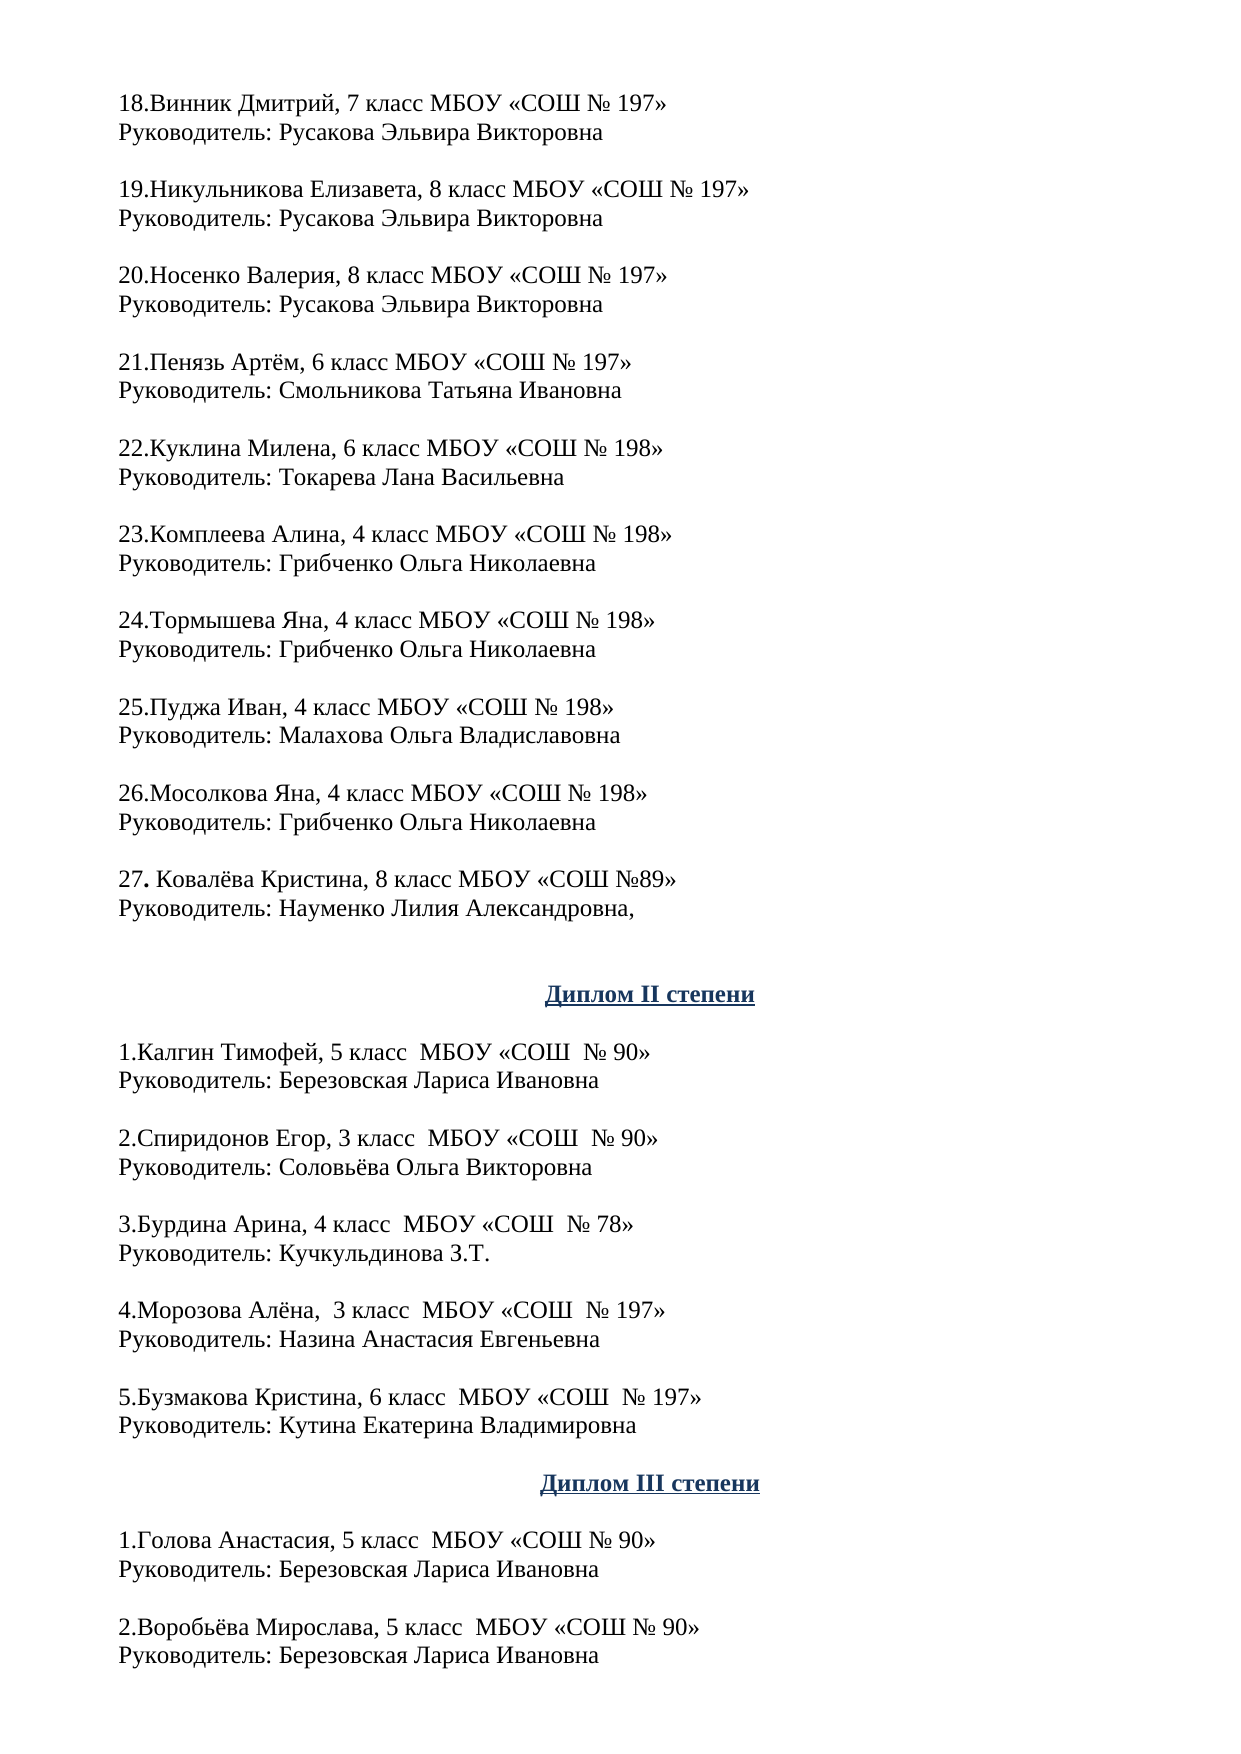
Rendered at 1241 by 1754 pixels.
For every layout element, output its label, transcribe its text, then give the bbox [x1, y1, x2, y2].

text 2.Спиридонов Егор, 3 класс МБОУ «СОШ № 90» [118, 1123, 1181, 1152]
text Руководитель: Русакова Эльвира Викторовна [118, 203, 1181, 232]
text Диплом III степени [118, 1468, 1181, 1497]
text 21.Пенязь Артём, 6 класс МБОУ «СОШ № 197» [118, 347, 1181, 375]
text Руководитель: Грибченко Ольга Николаевна [118, 634, 1181, 663]
text 18.Винник Дмитрий, 7 класс МБОУ «СОШ № 197» [118, 88, 1181, 117]
text 1.Голова Анастасия, 5 класс МБОУ «СОШ № 90» [118, 1525, 1181, 1554]
text 1.Калгин Тимофей, 5 класс МБОУ «СОШ № 90» [118, 1037, 1181, 1065]
text 23.Комплеева Алина, 4 класс МБОУ «СОШ № 198» [118, 519, 1181, 548]
text Руководитель: Токарева Лана Васильевна [118, 462, 1181, 490]
title Руководитель: Науменко Лилия Александровна, [118, 893, 1181, 922]
text 24.Тормышева Яна, 4 класс МБОУ «СОШ № 198» [118, 605, 1181, 634]
text Руководитель: Смольникова Татьяна Ивановна [118, 375, 1181, 404]
text Руководитель: Соловьёва Ольга Викторовна [118, 1152, 1181, 1180]
text Руководитель: Кутина Екатерина Владимировна [118, 1410, 1181, 1439]
text Руководитель: Назина Анастасия Евгеньевна [118, 1324, 1181, 1353]
text Руководитель: Грибченко Ольга Николаевна [118, 807, 1181, 835]
text Руководитель: Кучкульдинова З.Т. [118, 1238, 1181, 1267]
text Руководитель: Грибченко Ольга Николаевна [118, 548, 1181, 577]
text 3.Бурдина Арина, 4 класс МБОУ «СОШ № 78» [118, 1209, 1181, 1238]
text Руководитель: Березовская Лариса Ивановна [118, 1065, 1181, 1094]
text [118, 1554, 1181, 1583]
text 22.Куклина Милена, 6 класс МБОУ «СОШ № 198» [118, 433, 1181, 462]
text Руководитель: Русакова Эльвира Викторовна [118, 117, 1181, 145]
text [118, 1640, 1181, 1669]
text Руководитель: Русакова Эльвира Викторовна [118, 289, 1181, 318]
text 4.Морозова Алёна, 3 класс МБОУ «СОШ № 197» [118, 1295, 1181, 1324]
text 26.Мосолкова Яна, 4 класс МБОУ «СОШ № 198» [118, 778, 1181, 807]
text Руководитель: Малахова Ольга Владиславовна [118, 720, 1181, 749]
text 19.Никульникова Елизавета, 8 класс МБОУ «СОШ № 197» [118, 174, 1181, 203]
title 27. Ковалёва Кристина, 8 класс МБОУ «СОШ №89» [118, 864, 1181, 893]
text 20.Носенко Валерия, 8 класс МБОУ «СОШ № 197» [118, 260, 1181, 289]
text 2.Воробьёва Мирослава, 5 класс МБОУ «СОШ № 90» [118, 1612, 1181, 1640]
text 25.Пуджа Иван, 4 класс МБОУ «СОШ № 198» [118, 692, 1181, 720]
text 5.Бузмакова Кристина, 6 класс МБОУ «СОШ № 197» [118, 1382, 1181, 1410]
text Диплом II степени [118, 979, 1181, 1008]
